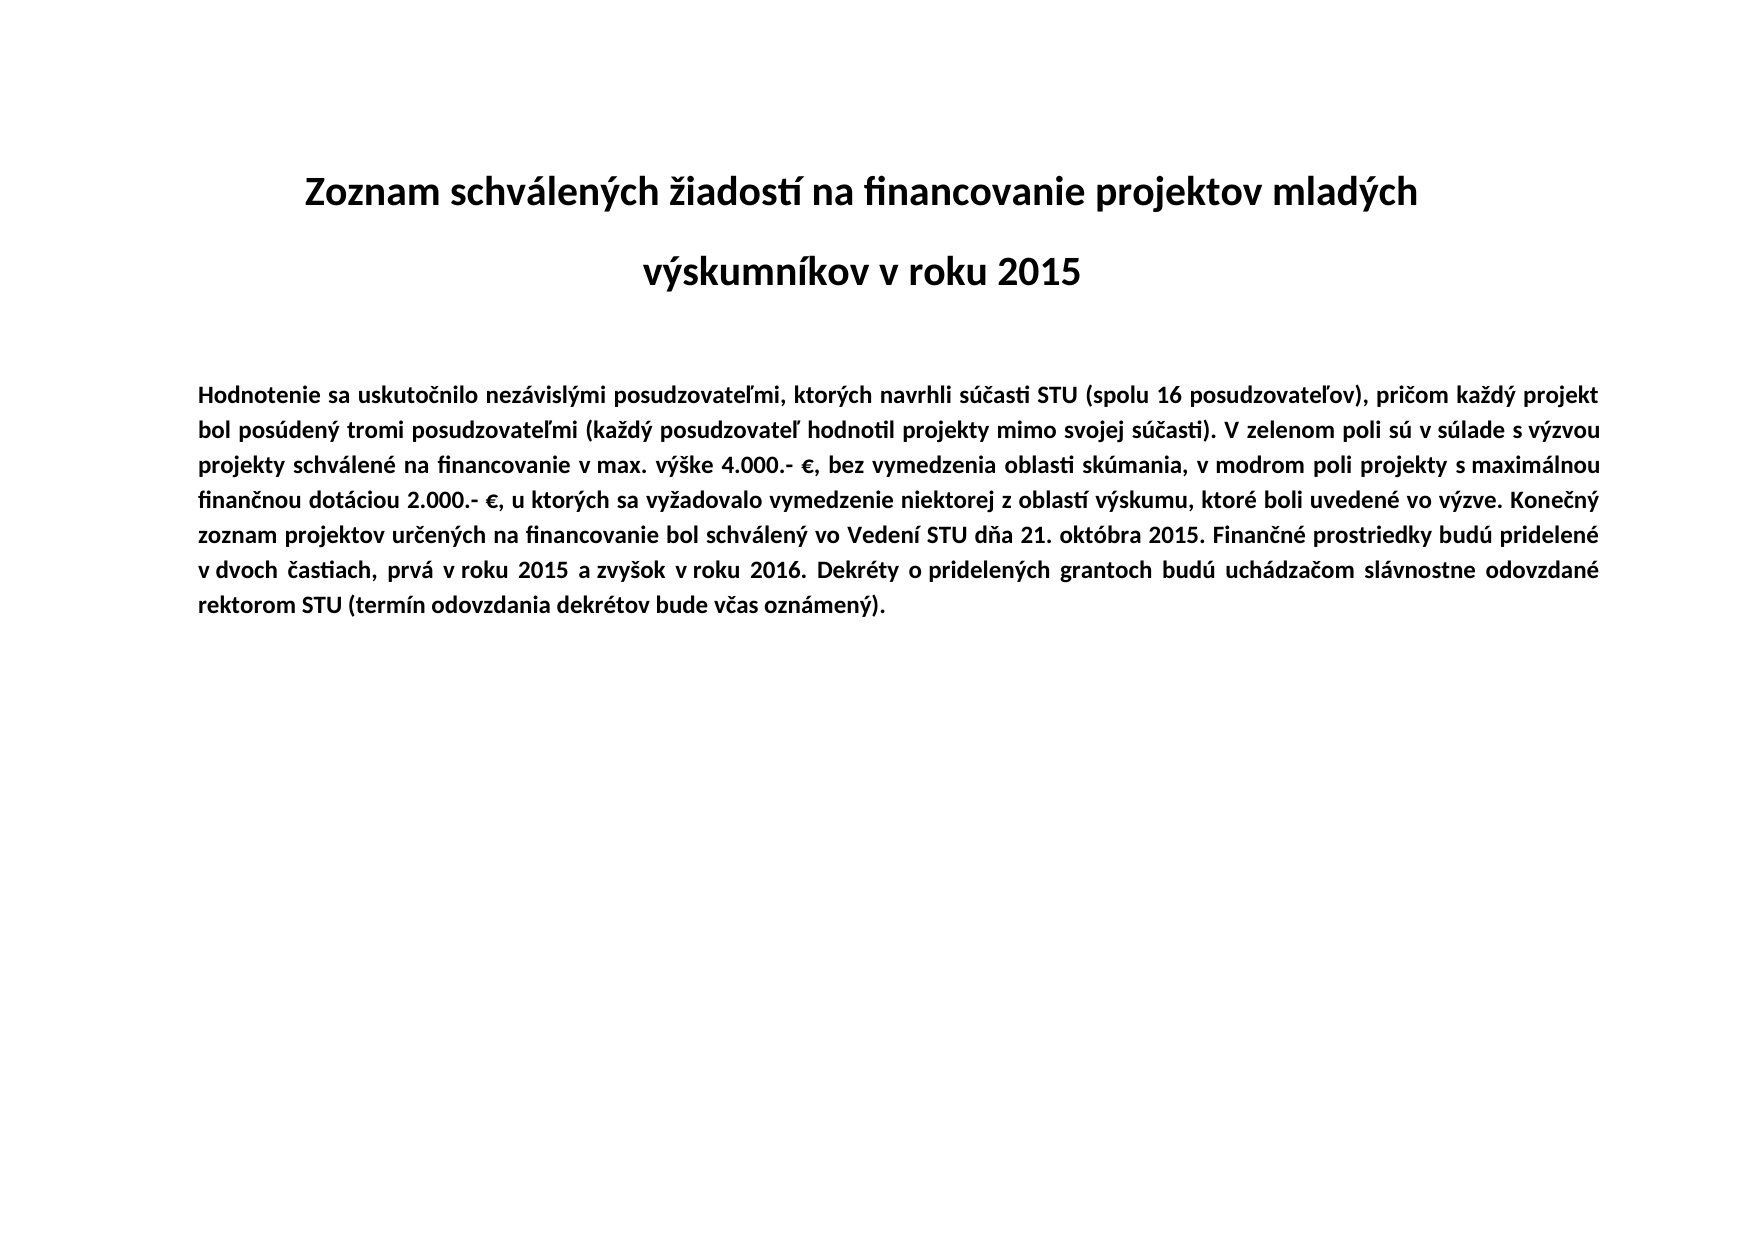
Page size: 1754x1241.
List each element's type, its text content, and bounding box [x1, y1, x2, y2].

text Zoznam schválených žiadostí na financovanie projektov mladých [124, 165, 1600, 216]
text Hodnotenie sa uskutočnilo nezávislými posudzovateľmi, ktorých navrhli súčasti STU (spolu 16 posudzovateľov), pričom každý projekt bol posúdený tromi posudzovateľmi (každý posudzovateľ hodnotil projekty mimo svojej súčasti). V zelenom poli sú v súlade s výzvou projekty schválené na financovanie v max. výške 4.000.- €, bez vymedzenia oblasti skúmania, v modrom poli projekty s maximálnou finančnou dotáciou 2.000.- €, u ktorých sa vyžadovalo vymedzenie niektorej z oblastí výskumu, ktoré boli uvedené vo výzve. Konečný zoznam projektov určených na financovanie bol schválený vo Vedení STU dňa 21. októbra 2015. Finančné prostriedky budú pridelené v dvoch častiach, prvá v roku 2015 a zvyšok v roku 2016. Dekréty o pridelených grantoch budú uchádzačom slávnostne odovzdané rektorom STU (termín odovzdania dekrétov bude včas oznámený). [198, 380, 1600, 620]
text výskumníkov v roku 2015 [124, 244, 1600, 295]
